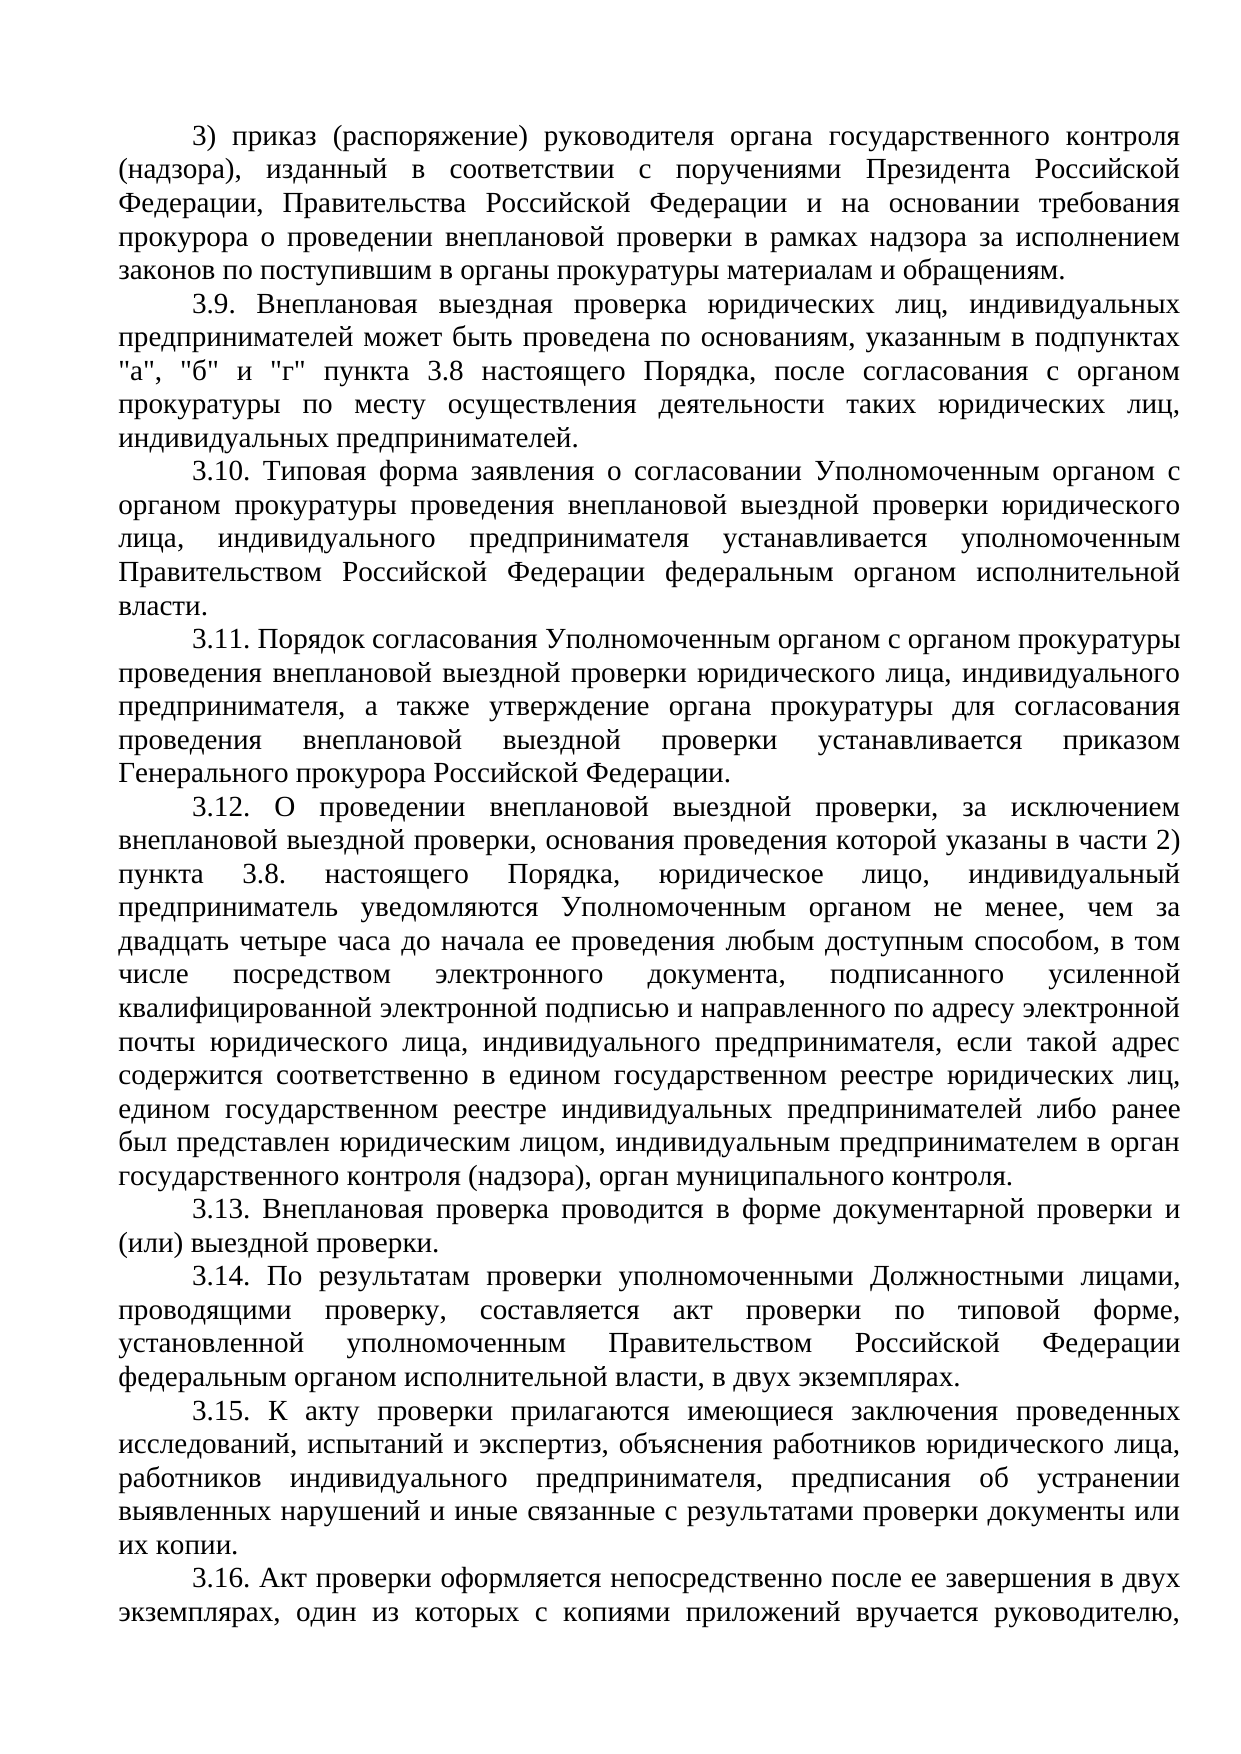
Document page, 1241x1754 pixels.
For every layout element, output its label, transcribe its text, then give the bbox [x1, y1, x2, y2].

text 3.12. О проведении внеплановой выездной проверки, за исключением внеплановой выездной проверки, основания проведения которой указаны в части 2) пункта 3.8. настоящего Порядка, юридическое лицо, индивидуальный предприниматель уведомляются Уполномоченным органом не менее, чем за двадцать четыре часа до начала ее проведения любым доступным способом, в том числе посредством электронного документа, подписанного усиленной квалифицированной электронной подписью и направленного по адресу электронной почты юридического лица, индивидуального предпринимателя, если такой адрес содержится соответственно в едином государственном реестре юридических лиц, едином государственном реестре индивидуальных предпринимателей либо ранее был представлен юридическим лицом, индивидуальным предпринимателем в орган государственного контроля (надзора), орган муниципального контроля. [118, 789, 1181, 1191]
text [118, 1560, 1181, 1627]
text 3.11. Порядок согласования Уполномоченным органом с органом прокуратуры проведения внеплановой выездной проверки юридического лица, индивидуального предпринимателя, а также утверждение органа прокуратуры для согласования проведения внеплановой выездной проверки устанавливается приказом Генерального прокурора Российской Федерации. [118, 621, 1181, 789]
text 3.13. Внеплановая проверка проводится в форме документарной проверки и (или) выездной проверки. [118, 1191, 1181, 1258]
text 3) приказ (распоряжение) руководителя органа государственного контроля (надзора), изданный в соответствии с поручениями Президента Российской Федерации, Правительства Российской Федерации и на основании требования прокурора о проведении внеплановой проверки в рамках надзора за исполнением законов по поступившим в органы прокуратуры материалам и обращениям. [118, 118, 1181, 286]
text 3.14. По результатам проверки уполномоченными Должностными лицами, проводящими проверку, составляется акт проверки по типовой форме, установленной уполномоченным Правительством Российской Федерации федеральным органом исполнительной власти, в двух экземплярах. [118, 1258, 1181, 1393]
text 3.15. К акту проверки прилагаются имеющиеся заключения проведенных исследований, испытаний и экспертиз, объяснения работников юридического лица, работников индивидуального предпринимателя, предписания об устранении выявленных нарушений и иные связанные с результатами проверки документы или их копии. [118, 1393, 1181, 1560]
text 3.9. Внеплановая выездная проверка юридических лиц, индивидуальных предпринимателей может быть проведена по основаниям, указанным в подпунктах "а", "б" и "г" пункта 3.8 настоящего Порядка, после согласования с органом прокуратуры по месту осуществления деятельности таких юридических лиц, индивидуальных предпринимателей. [118, 286, 1181, 453]
text 3.10. Типовая форма заявления о согласовании Уполномоченным органом с органом прокуратуры проведения внеплановой выездной проверки юридического лица, индивидуального предпринимателя устанавливается уполномоченным Правительством Российской Федерации федеральным органом исполнительной власти. [118, 453, 1181, 621]
